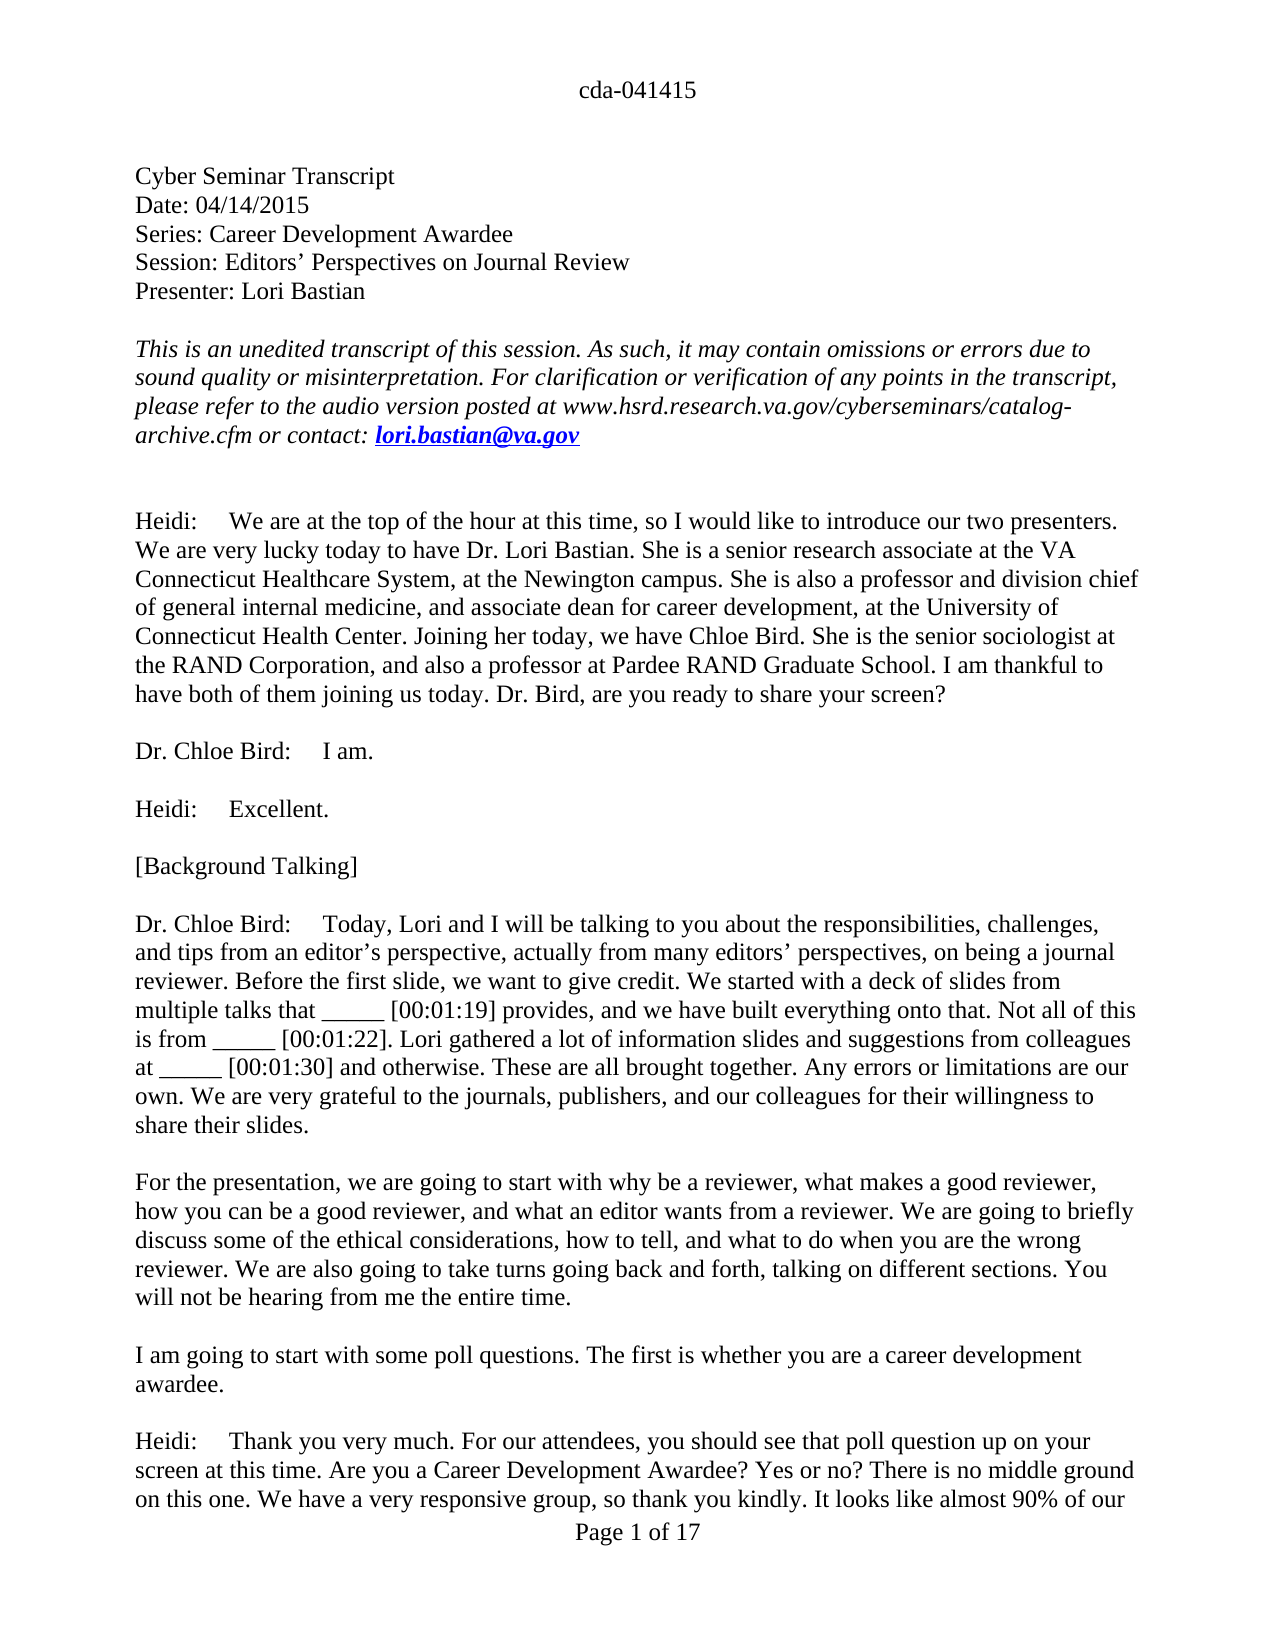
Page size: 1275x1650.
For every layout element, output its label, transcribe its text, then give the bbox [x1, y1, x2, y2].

text [Background Talking] [135, 851, 1140, 880]
text Series: Career Development Awardee Session: Editors’ Perspectives on Journal Review [135, 219, 1140, 276]
text Dr. Chloe Bird: I am. [135, 736, 1140, 765]
text Heidi: Excellent. [135, 794, 1140, 822]
text Dr. Chloe Bird: Today, Lori and I will be talking to you about the responsibilities, challenges, and tips from an editor’s perspective, actually from many editors’ perspectives, on being a journal reviewer. Before the first slide, we want to give credit. We started with a deck of slides from multiple talks that _____ [00:01:19] provides, and we have built everything onto that. Not all of this is from _____ [00:01:22]. Lori gathered a lot of information slides and suggestions from colleagues at _____ [00:01:30] and otherwise. These are all brought together. Any errors or limitations are our own. We are very grateful to the journals, publishers, and our colleagues for their willingness to share their slides. [135, 909, 1140, 1139]
text Cyber Seminar Transcript Date: 04/14/2015 [135, 161, 1140, 219]
text For the presentation, we are going to start with why be a reviewer, what makes a good reviewer, how you can be a good reviewer, and what an editor wants from a reviewer. We are going to briefly discuss some of the ethical considerations, how to tell, and what to do when you are the wrong reviewer. We are also going to take turns going back and forth, talking on different sections. You will not be hearing from me the entire time. [135, 1167, 1140, 1311]
text Heidi: We are at the top of the hour at this time, so I would like to introduce our two presenters. We are very lucky today to have Dr. Lori Bastian. She is a senior research associate at the VA Connecticut Healthcare System, at the Newington campus. She is also a professor and division chief of general internal medicine, and associate dean for career development, at the University of Connecticut Health Center. Joining her today, we have Chloe Bird. She is the senior sociologist at the RAND Corporation, and also a professor at Pardee RAND Graduate School. I am thankful to have both of them joining us today. Dr. Bird, are you ready to share your screen? [135, 506, 1140, 707]
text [135, 1426, 1140, 1512]
text I am going to start with some poll questions. The first is whether you are a career development awardee. [135, 1340, 1140, 1397]
text Presenter: Lori Bastian This is an unedited transcript of this session. As such, it may contain omissions or errors due to sound quality or misinterpretation. For clarification or verification of any points in the transcript, please refer to the audio version posted at www.hsrd.research.va.gov/cyberseminars/catalog-archive.cfm or contact: lori.bastian@va.gov [135, 276, 1140, 449]
